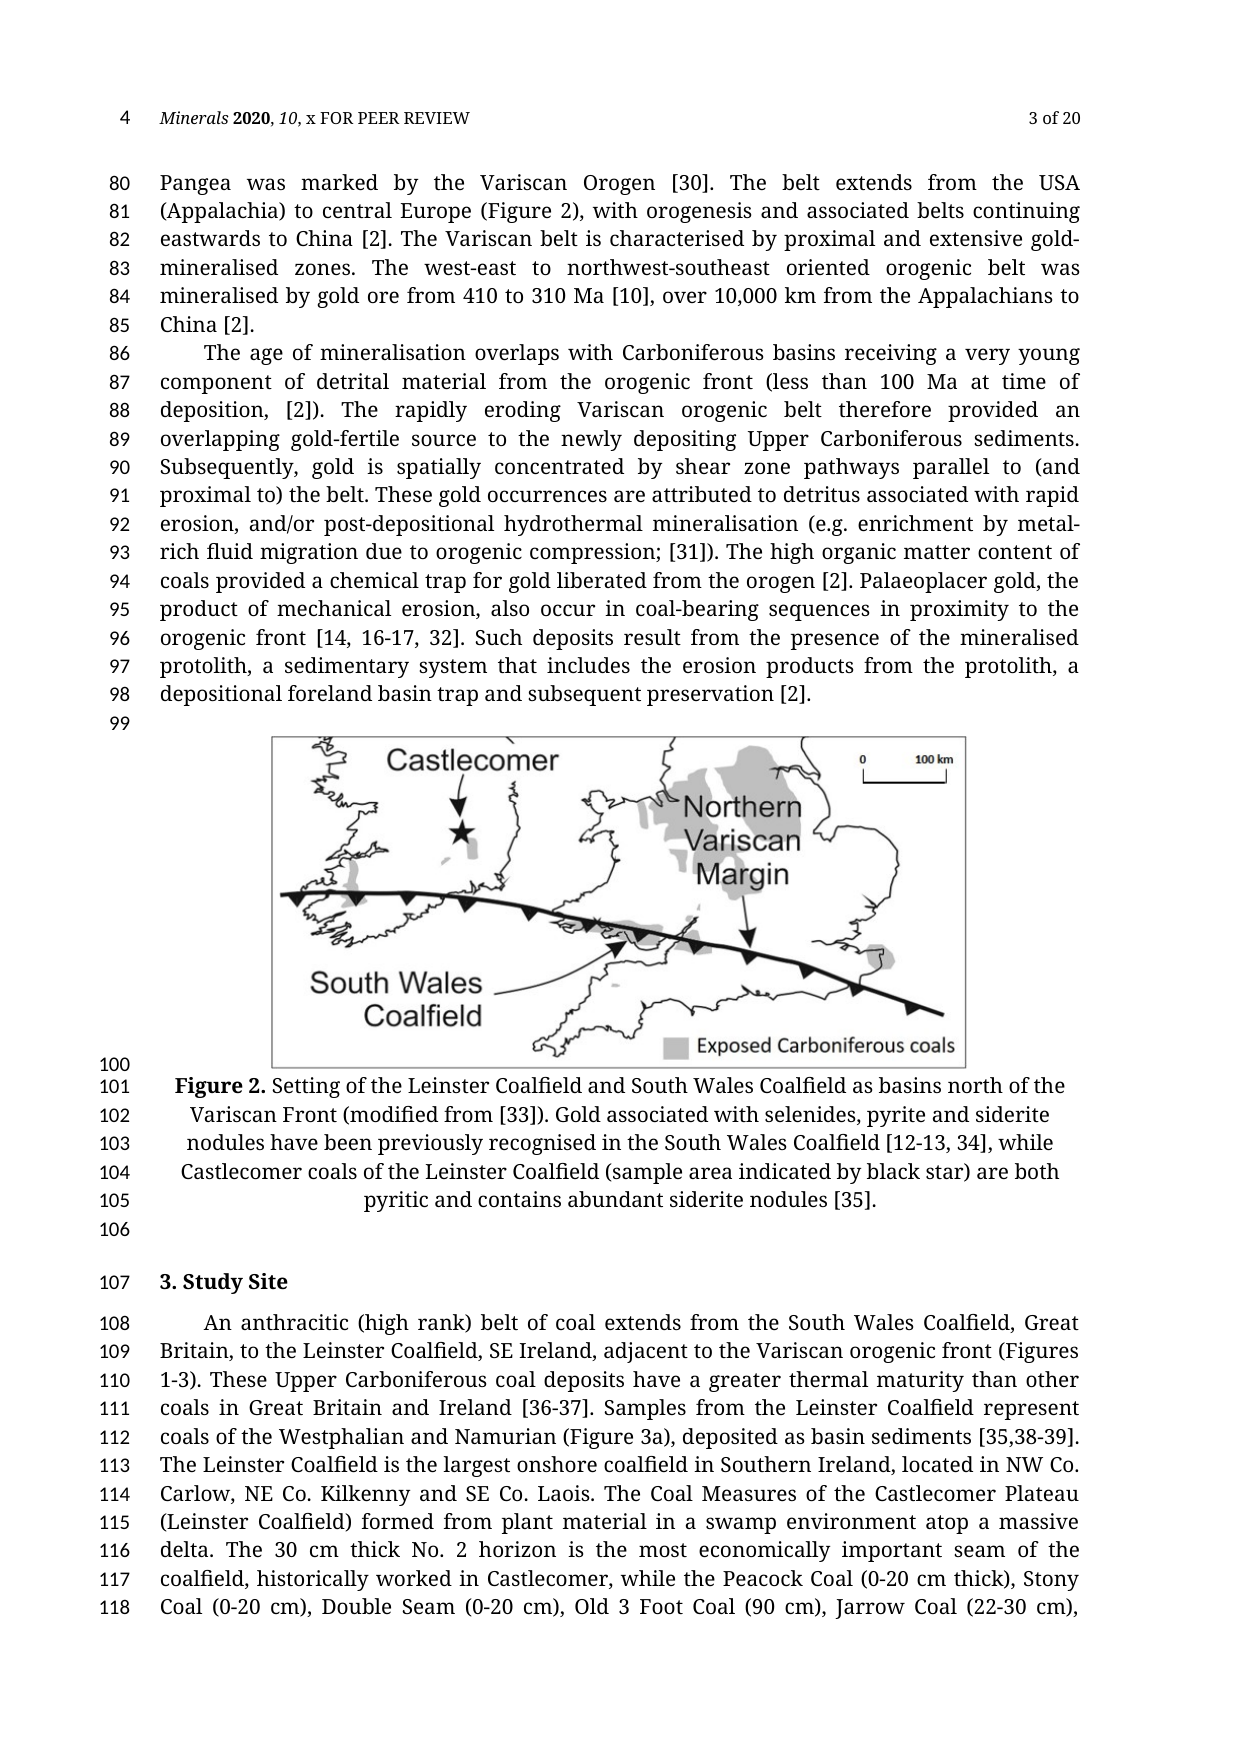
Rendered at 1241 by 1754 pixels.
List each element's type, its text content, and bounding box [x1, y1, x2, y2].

text The age of mineralisation overlaps with Carboniferous basins receiving a very young component of detrital material from the orogenic front (less than 100 Ma at time of deposition, [2]). The rapidly eroding Variscan orogenic belt therefore provided an overlapping gold-fertile source to the newly depositing Upper Carboniferous sediments. Subsequently, gold is spatially concentrated by shear zone pathways parallel to (and proximal to) the belt. These gold occurrences are attributed to detritus associated with rapid erosion, and/or post-depositional hydrothermal mineralisation (e.g. enrichment by metal-rich fluid migration due to orogenic compression; [31]). The high organic matter content of coals provided a chemical trap for gold liberated from the orogen [2]. Palaeoplacer gold, the product of mechanical erosion, also occur in coal-bearing sequences in proximity to the orogenic front [14, 16-17, 32]. Such deposits result from the presence of the mineralised protolith, a sedimentary system that includes the erosion products from the protolith, a depositional foreland basin trap and subsequent preservation [2]. [159, 338, 1081, 708]
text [159, 168, 1081, 338]
text Figure 2. Setting of the Leinster Coalfield and South Wales Coalfield as basins north of the Variscan Front (modified from [33]). Gold associated with selenides, pyrite and siderite nodules have been previously recognised in the South Wales Coalfield [12-13, 34], while Castlecomer coals of the Leinster Coalfield (sample area indicated by black star) are both pyritic and contains abundant siderite nodules [35]. [159, 1071, 1081, 1214]
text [159, 1308, 1081, 1621]
picture [271, 736, 969, 1072]
subtitle 3. Study Site [159, 1267, 1081, 1296]
